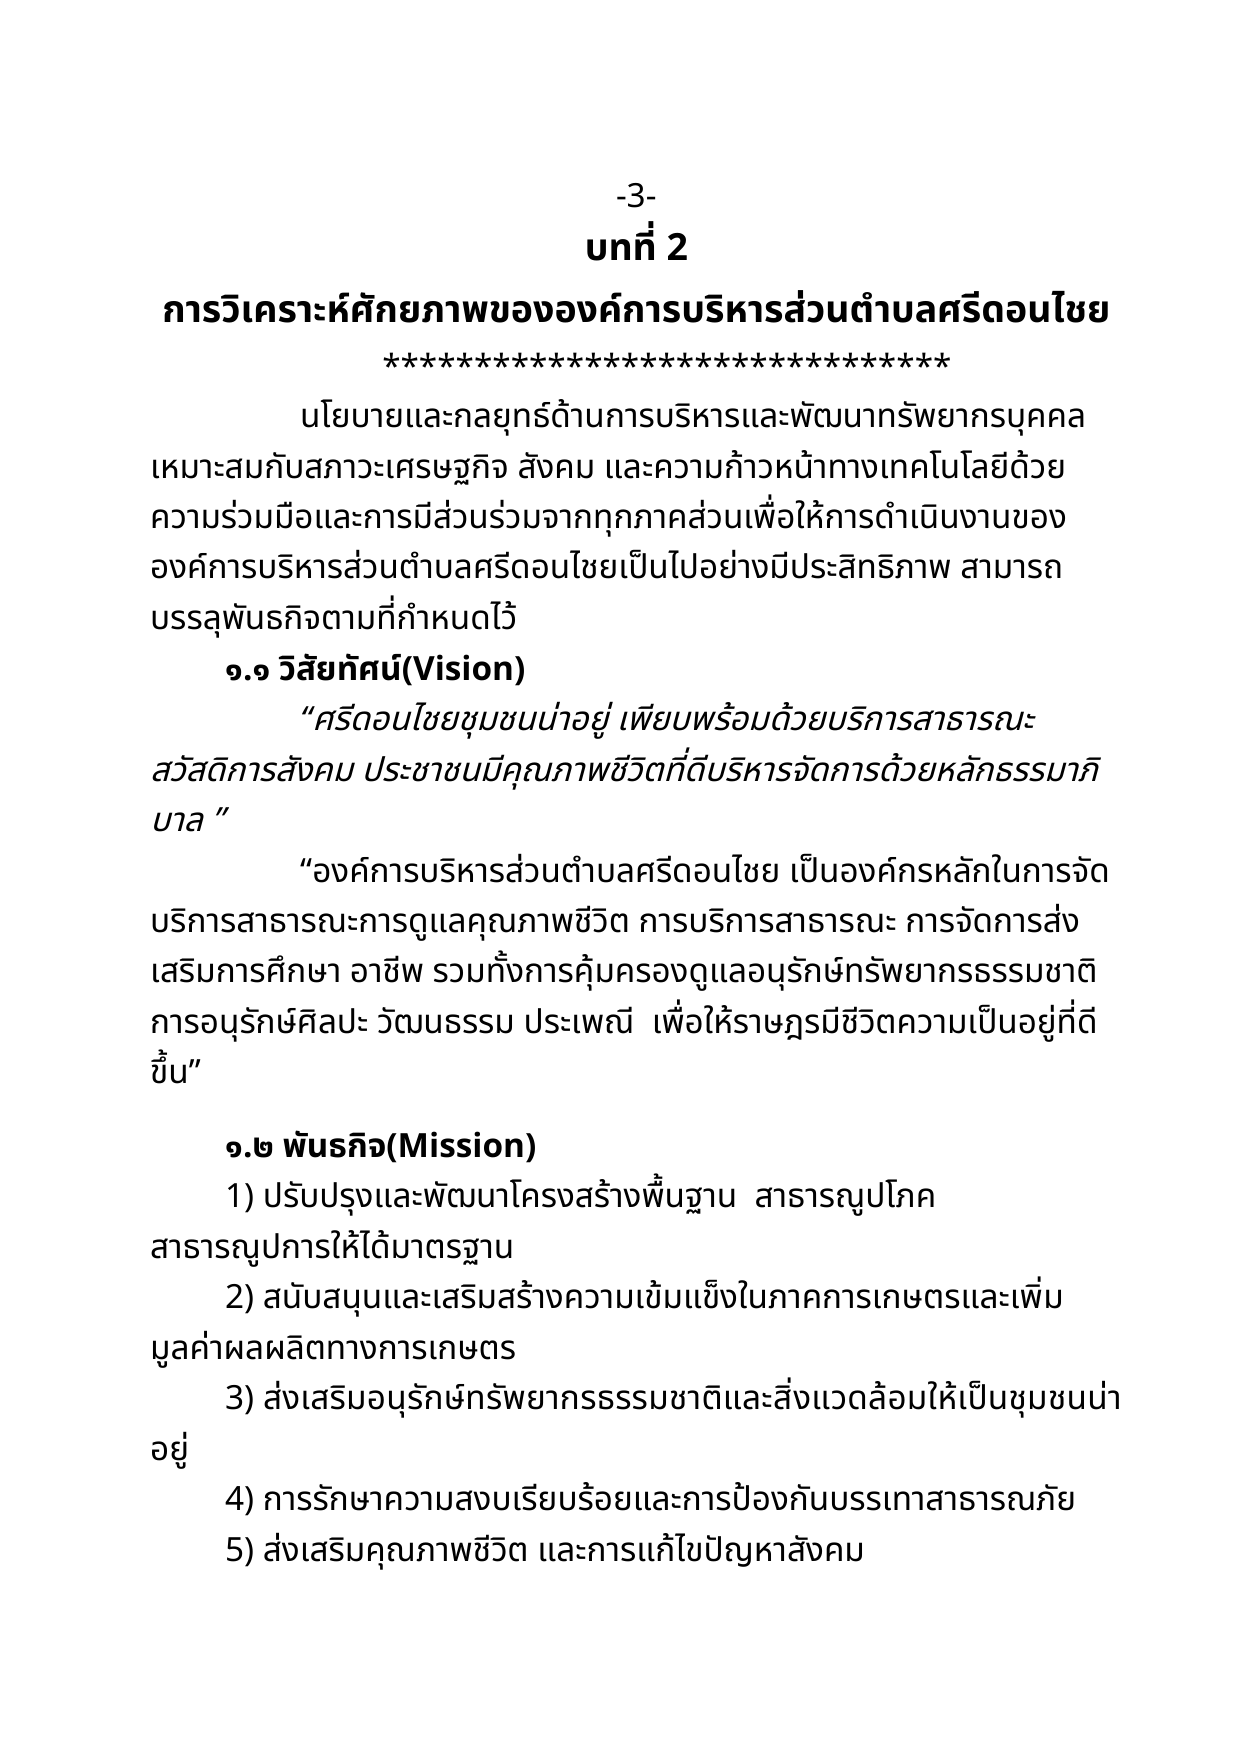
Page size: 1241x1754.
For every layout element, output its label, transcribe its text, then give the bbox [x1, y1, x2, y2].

text การวิเคราะห์ศักยภาพขององค์การบริหารส่วนตำบลศรีดอนไชย [150, 282, 1122, 339]
text บทที่ 2 [150, 221, 1122, 278]
text ******************************* [150, 343, 1122, 389]
text 3) ส่งเสริมอนุรักษ์ทรัพยากรธรรมชาติและสิ่งแวดล้อมให้เป็นชุมชนน่าอยู่ [150, 1374, 1122, 1475]
text 2) สนับสนุนและเสริมสร้างความเข้มแข็งในภาคการเกษตรและเพิ่มมูลค่าผลผลิตทางการเกษตร [150, 1273, 1122, 1374]
text “องค์การบริหารส่วนตำบลศรีดอนไชย เป็นองค์กรหลักในการจัดบริการสาธารณะการดูแลคุณภาพชีวิต การบริการสาธารณะ การจัดการส่งเสริมการศึกษา อาชีพ รวมทั้งการคุ้มครองดูแลอนุรักษ์ทรัพยากรธรรมชาติ การอนุรักษ์ศิลปะ วัฒนธรรม ประเพณี เพื่อให้ราษฎรมีชีวิตความเป็นอยู่ที่ดีขึ้น” [150, 846, 1122, 1099]
text 5) ส่งเสริมคุณภาพชีวิต และการแก้ไขปัญหาสังคม [150, 1526, 1122, 1576]
text “ศรีดอนไชยชุมชนน่าอยู่ เพียบพร้อมด้วยบริการสาธารณะ สวัสดิการสังคม ประชาชนมีคุณภาพชีวิตที่ดีบริหารจัดการด้วยหลักธรรมาภิบาล ” [150, 695, 1122, 846]
text นโยบายและกลยุทธ์ด้านการบริหารและพัฒนาทรัพยากรบุคคล เหมาะสมกับสภาวะเศรษฐกิจ สังคม และความก้าวหน้าทางเทคโนโลยีด้วยความร่วมมือและการมีส่วนร่วมจากทุกภาคส่วนเพื่อให้การดำเนินงานขององค์การบริหารส่วนตำบลศรีดอนไชยเป็นไปอย่างมีประสิทธิภาพ สามารถบรรลุพันธกิจตามที่กำหนดไว้ [150, 392, 1122, 644]
text 1) ปรับปรุงและพัฒนาโครงสร้างพื้นฐาน สาธารณูปโภค สาธารณูปการให้ได้มาตรฐาน [150, 1172, 1122, 1273]
text -3- [150, 172, 1122, 217]
text ๑.๑ วิสัยทัศน์(Vision) [150, 644, 1122, 695]
text 4) การรักษาความสงบเรียบร้อยและการป้องกันบรรเทาสาธารณภัย [150, 1475, 1122, 1526]
text ๑.๒ พันธกิจ(Mission) [150, 1121, 1122, 1172]
